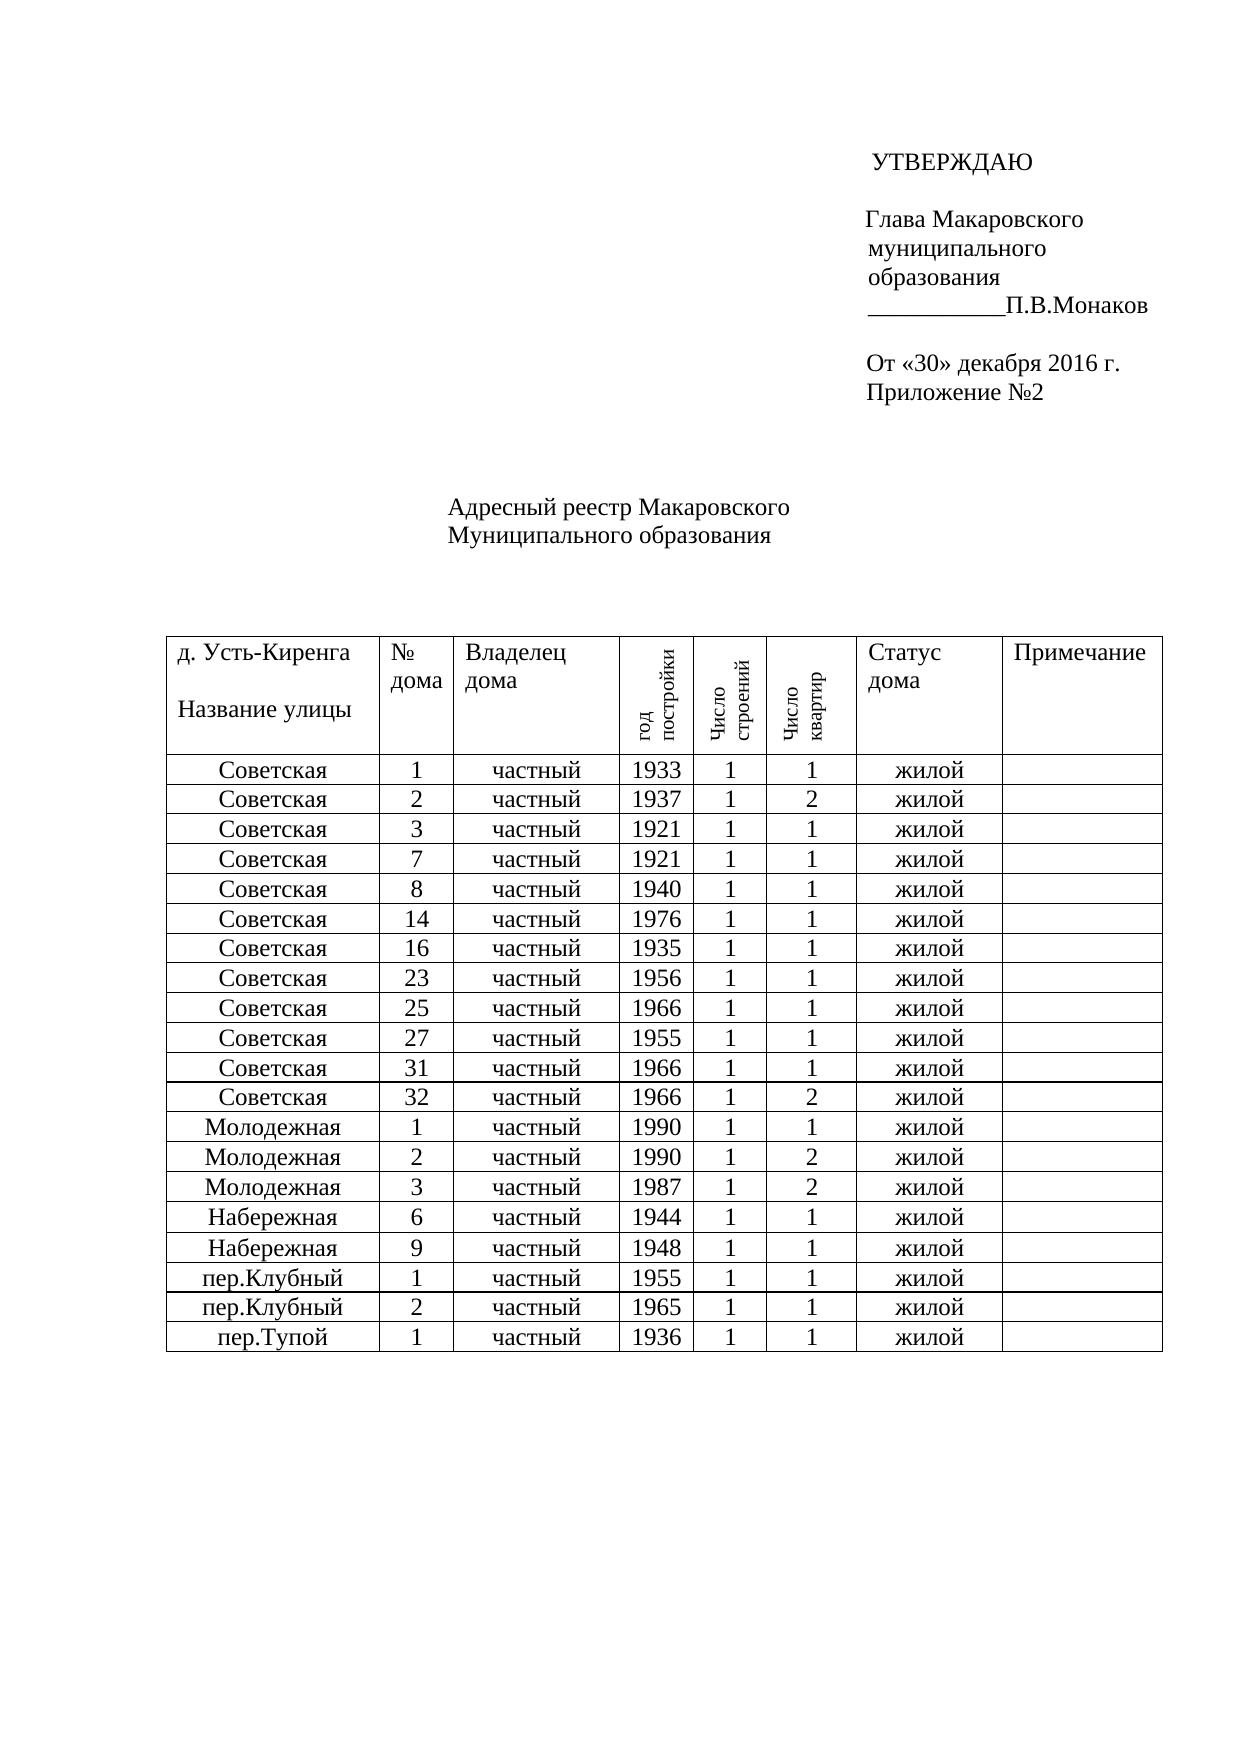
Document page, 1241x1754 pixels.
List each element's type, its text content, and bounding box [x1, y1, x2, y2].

table_cell 1937 [620, 785, 693, 813]
table_cell 2 [380, 785, 453, 813]
table_cell 1944 [620, 1202, 693, 1232]
table_cell жилой [857, 1142, 1002, 1171]
table_cell жилой [857, 1263, 1002, 1291]
table_cell 1 [694, 1233, 766, 1262]
table_cell жилой [857, 1293, 1002, 1321]
table_cell 1 [767, 1112, 856, 1141]
table_cell жилой [857, 1202, 1002, 1232]
table_cell [1003, 1083, 1162, 1111]
table_cell Набережная [167, 1202, 379, 1232]
table_header Примечание [1003, 637, 1162, 754]
table_cell Советская [167, 785, 379, 813]
table_cell Молодежная [167, 1172, 379, 1201]
table_cell 2 [767, 1142, 856, 1171]
table_cell Советская [167, 1083, 379, 1111]
table_cell 1 [767, 814, 856, 843]
table_cell 1935 [620, 934, 693, 962]
table_cell 1965 [620, 1293, 693, 1321]
table_cell 1 [767, 1202, 856, 1232]
table_cell частный [454, 1263, 619, 1291]
table_header Владелец дома [454, 637, 619, 754]
table_cell Советская [167, 755, 379, 783]
table_cell частный [454, 1293, 619, 1321]
table_cell частный [454, 814, 619, 843]
table_cell 1990 [620, 1142, 693, 1171]
table_cell 1 [767, 934, 856, 962]
table_cell 1 [767, 844, 856, 873]
table_cell жилой [857, 844, 1002, 873]
table_cell [1003, 1322, 1162, 1351]
text УТВЕРЖДАЮ [177, 147, 1152, 176]
table_cell [1003, 1023, 1162, 1052]
table_cell 1 [767, 1263, 856, 1291]
table_cell 1948 [620, 1233, 693, 1262]
table_cell [1003, 1293, 1162, 1321]
table_cell 1 [694, 814, 766, 843]
table_cell 3 [380, 814, 453, 843]
table_cell частный [454, 934, 619, 962]
table_cell 6 [380, 1202, 453, 1232]
table_header год постройки [620, 637, 693, 754]
table_cell 3 [380, 1172, 453, 1201]
table_cell 1 [380, 1322, 453, 1351]
table_cell 1 [767, 904, 856, 932]
table_cell 1921 [620, 844, 693, 873]
table_cell жилой [857, 1023, 1002, 1052]
table_cell 8 [380, 874, 453, 903]
table_cell 31 [380, 1053, 453, 1081]
table_cell жилой [857, 1172, 1002, 1201]
table_cell 1 [694, 844, 766, 873]
table_cell 1987 [620, 1172, 693, 1201]
table_cell пер.Клубный [167, 1293, 379, 1321]
table_cell частный [454, 904, 619, 932]
table_cell 16 [380, 934, 453, 962]
table_cell 1955 [620, 1023, 693, 1052]
table_cell 1956 [620, 963, 693, 992]
table_header Статус дома [857, 637, 1002, 754]
table_cell 23 [380, 963, 453, 992]
text образования [177, 262, 1152, 291]
table_cell [1003, 1142, 1162, 1171]
table_cell жилой [857, 1112, 1002, 1141]
table_cell [1003, 1263, 1162, 1291]
table_cell частный [454, 785, 619, 813]
table_cell 1 [694, 1112, 766, 1141]
table_cell жилой [857, 934, 1002, 962]
table_cell Набережная [167, 1233, 379, 1262]
table_cell [1003, 1202, 1162, 1232]
text Муниципального образования [177, 521, 1152, 549]
table_cell 1 [767, 1293, 856, 1321]
table_cell [1003, 934, 1162, 962]
table_cell Молодежная [167, 1142, 379, 1171]
table_cell жилой [857, 1083, 1002, 1111]
table_cell Советская [167, 904, 379, 932]
table_cell 1 [694, 1172, 766, 1201]
table_cell Советская [167, 934, 379, 962]
table_cell 1 [767, 1322, 856, 1351]
table_cell [1003, 785, 1162, 813]
table_cell Советская [167, 993, 379, 1022]
table_header д. Усть-Киренга Название улицы [167, 637, 379, 754]
table_cell [1003, 993, 1162, 1022]
table_cell 1 [694, 1202, 766, 1232]
table_cell 1 [694, 993, 766, 1022]
table_cell частный [454, 755, 619, 783]
table_cell 2 [380, 1142, 453, 1171]
table_cell 9 [380, 1233, 453, 1262]
table_cell 2 [380, 1293, 453, 1321]
table_cell [1003, 1233, 1162, 1262]
table_cell 1 [694, 1083, 766, 1111]
table_cell 1936 [620, 1322, 693, 1351]
table_cell жилой [857, 1233, 1002, 1262]
table_cell [1003, 904, 1162, 932]
table_cell 1 [767, 963, 856, 992]
table_cell Советская [167, 814, 379, 843]
table_cell жилой [857, 814, 1002, 843]
table_cell [1003, 1112, 1162, 1141]
table_cell 1976 [620, 904, 693, 932]
table_cell 1921 [620, 814, 693, 843]
table_cell 2 [767, 1172, 856, 1201]
table_cell частный [454, 1322, 619, 1351]
table_cell 2 [767, 1083, 856, 1111]
text ___________П.В.Монаков [177, 291, 1152, 319]
table_cell [1003, 844, 1162, 873]
table_cell частный [454, 1053, 619, 1081]
table_cell 1990 [620, 1112, 693, 1141]
table_cell 1 [380, 1112, 453, 1141]
table_cell 2 [767, 785, 856, 813]
table_cell [1003, 963, 1162, 992]
table_cell 1 [694, 755, 766, 783]
table_cell жилой [857, 993, 1002, 1022]
table_cell 32 [380, 1083, 453, 1111]
table_cell жилой [857, 963, 1002, 992]
table_cell 1 [694, 785, 766, 813]
text Приложение №2 [177, 377, 1152, 406]
table_cell 1940 [620, 874, 693, 903]
table_cell 1 [767, 874, 856, 903]
table_cell 1933 [620, 755, 693, 783]
table_cell [1003, 1053, 1162, 1081]
table_cell частный [454, 1233, 619, 1262]
table_cell 1955 [620, 1263, 693, 1291]
table_cell 1 [694, 1142, 766, 1171]
table_cell 1 [694, 1023, 766, 1052]
table_cell 1 [767, 1233, 856, 1262]
table_cell Советская [167, 844, 379, 873]
table_cell 27 [380, 1023, 453, 1052]
table_cell 1 [694, 874, 766, 903]
table_cell [1003, 874, 1162, 903]
text муниципального [177, 233, 1152, 262]
table_cell 1 [380, 755, 453, 783]
table_cell Советская [167, 963, 379, 992]
table_cell частный [454, 1083, 619, 1111]
table_cell [1003, 755, 1162, 783]
table_cell жилой [857, 755, 1002, 783]
table_cell 1 [767, 993, 856, 1022]
table_cell Советская [167, 874, 379, 903]
table_cell жилой [857, 874, 1002, 903]
table_header Число строений [694, 637, 766, 754]
text От «30» декабря . [177, 348, 1152, 377]
table_cell жилой [857, 904, 1002, 932]
table_cell жилой [857, 1322, 1002, 1351]
table_cell частный [454, 1202, 619, 1232]
table_cell частный [454, 993, 619, 1022]
table_header № дома [380, 637, 453, 754]
table_cell частный [454, 874, 619, 903]
table_cell частный [454, 1142, 619, 1171]
table_cell жилой [857, 785, 1002, 813]
table_cell 1 [694, 963, 766, 992]
table_cell 1 [694, 1322, 766, 1351]
text Глава Макаровского [177, 204, 1152, 233]
table_cell частный [454, 844, 619, 873]
table_cell Молодежная [167, 1112, 379, 1141]
table_cell Советская [167, 1023, 379, 1052]
table_cell 1 [694, 904, 766, 932]
table_cell пер.Клубный [167, 1263, 379, 1291]
table_cell частный [454, 1112, 619, 1141]
text Адресный реестр Макаровского [177, 492, 1152, 521]
table_cell 1 [694, 1293, 766, 1321]
table_cell 1966 [620, 1083, 693, 1111]
table_cell 1966 [620, 993, 693, 1022]
table_cell [1003, 814, 1162, 843]
table_cell 1 [694, 934, 766, 962]
table_cell 1 [767, 1053, 856, 1081]
table_cell 1 [694, 1053, 766, 1081]
table_cell 1966 [620, 1053, 693, 1081]
table_cell 1 [767, 1023, 856, 1052]
table_cell частный [454, 963, 619, 992]
table_cell Советская [167, 1053, 379, 1081]
table_cell 7 [380, 844, 453, 873]
table_header Число квартир [767, 637, 856, 754]
table_cell пер.Тупой [167, 1322, 379, 1351]
table_cell частный [454, 1172, 619, 1201]
table_cell жилой [857, 1053, 1002, 1081]
table_cell 25 [380, 993, 453, 1022]
table_cell 14 [380, 904, 453, 932]
table_cell частный [454, 1023, 619, 1052]
table_cell 1 [767, 755, 856, 783]
table_cell 1 [694, 1263, 766, 1291]
table_cell 1 [380, 1263, 453, 1291]
table_cell [1003, 1172, 1162, 1201]
